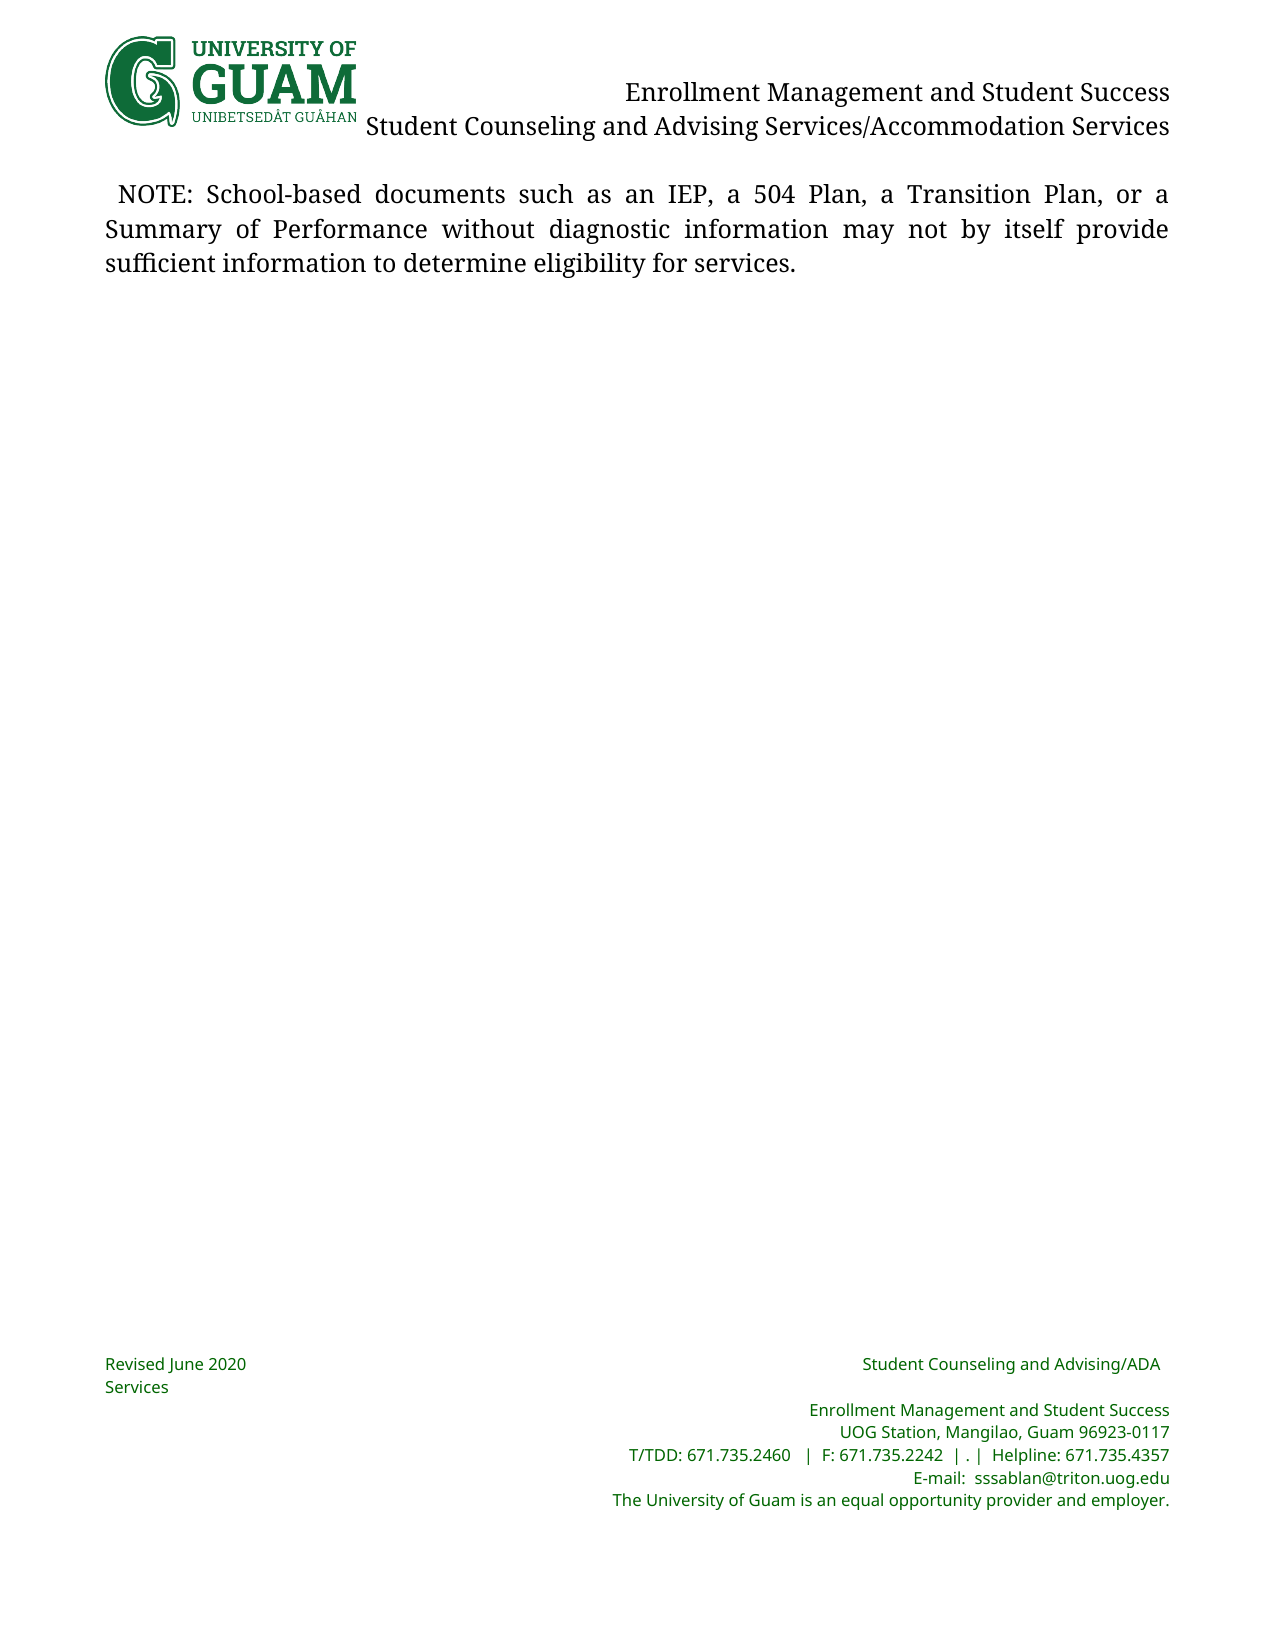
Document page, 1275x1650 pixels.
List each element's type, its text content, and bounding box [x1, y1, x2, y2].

text NOTE: School-based documents such as an IEP, a 504 Plan, a Transition Plan, or a Summary of Performance without diagnostic information may not by itself provide sufficient information to determine eligibility for services. [105, 177, 1170, 279]
picture [105, 36, 357, 127]
